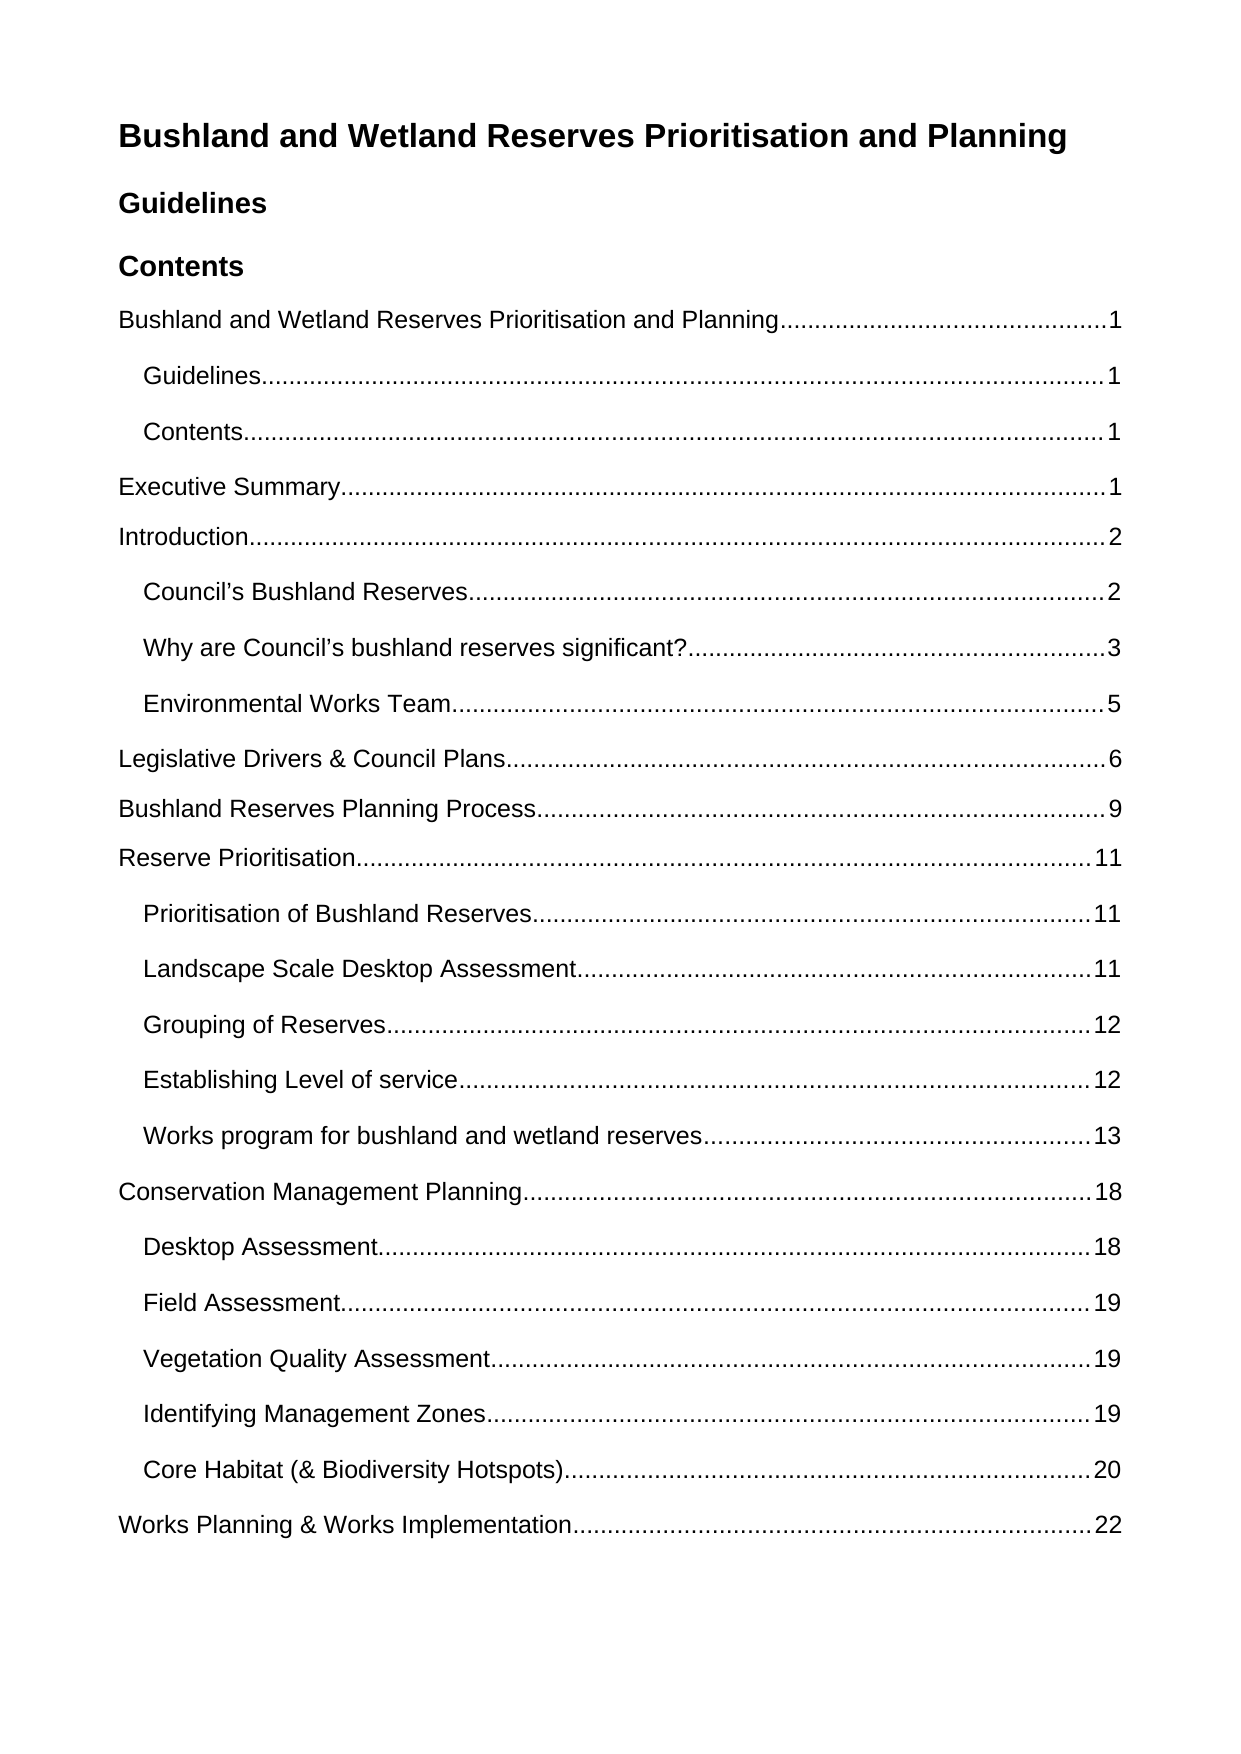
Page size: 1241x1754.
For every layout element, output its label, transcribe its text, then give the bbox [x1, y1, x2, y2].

text Identifying Management Zones 19 [143, 1399, 1122, 1428]
text Legislative Drivers & Council Plans 6 [118, 744, 1122, 773]
text Establishing Level of service 12 [143, 1065, 1122, 1094]
text Why are Council’s bushland reserves significant? 3 [143, 633, 1122, 662]
text Core Habitat (& Biodiversity Hotspots) 20 [143, 1455, 1122, 1483]
text Works program for bushland and wetland reserves 13 [143, 1121, 1122, 1150]
text Bushland Reserves Planning Process 9 [118, 793, 1122, 822]
text Desktop Assessment 18 [143, 1232, 1122, 1261]
subtitle Bushland and Wetland Reserves Prioritisation and Planning [118, 116, 1122, 154]
text Vegetation Quality Assessment 19 [143, 1343, 1122, 1372]
text Bushland and Wetland Reserves Prioritisation and Planning 1 [118, 305, 1122, 334]
text Landscape Scale Desktop Assessment 11 [143, 954, 1122, 983]
text Introduction 2 [118, 522, 1122, 550]
text Works Planning & Works Implementation 22 [118, 1510, 1122, 1539]
subtitle Guidelines [118, 186, 1122, 219]
text Guidelines 1 [143, 361, 1122, 390]
subtitle Contents [118, 249, 1122, 282]
text Grouping of Reserves 12 [143, 1010, 1122, 1038]
text Field Assessment 19 [143, 1288, 1122, 1317]
text Executive Summary 1 [118, 472, 1122, 501]
text Contents 1 [143, 417, 1122, 445]
text Prioritisation of Bushland Reserves 11 [143, 898, 1122, 927]
text Council’s Bushland Reserves 2 [143, 577, 1122, 606]
text Conservation Management Planning 18 [118, 1177, 1122, 1205]
text Environmental Works Team 5 [143, 688, 1122, 717]
text Reserve Prioritisation 11 [118, 843, 1122, 872]
